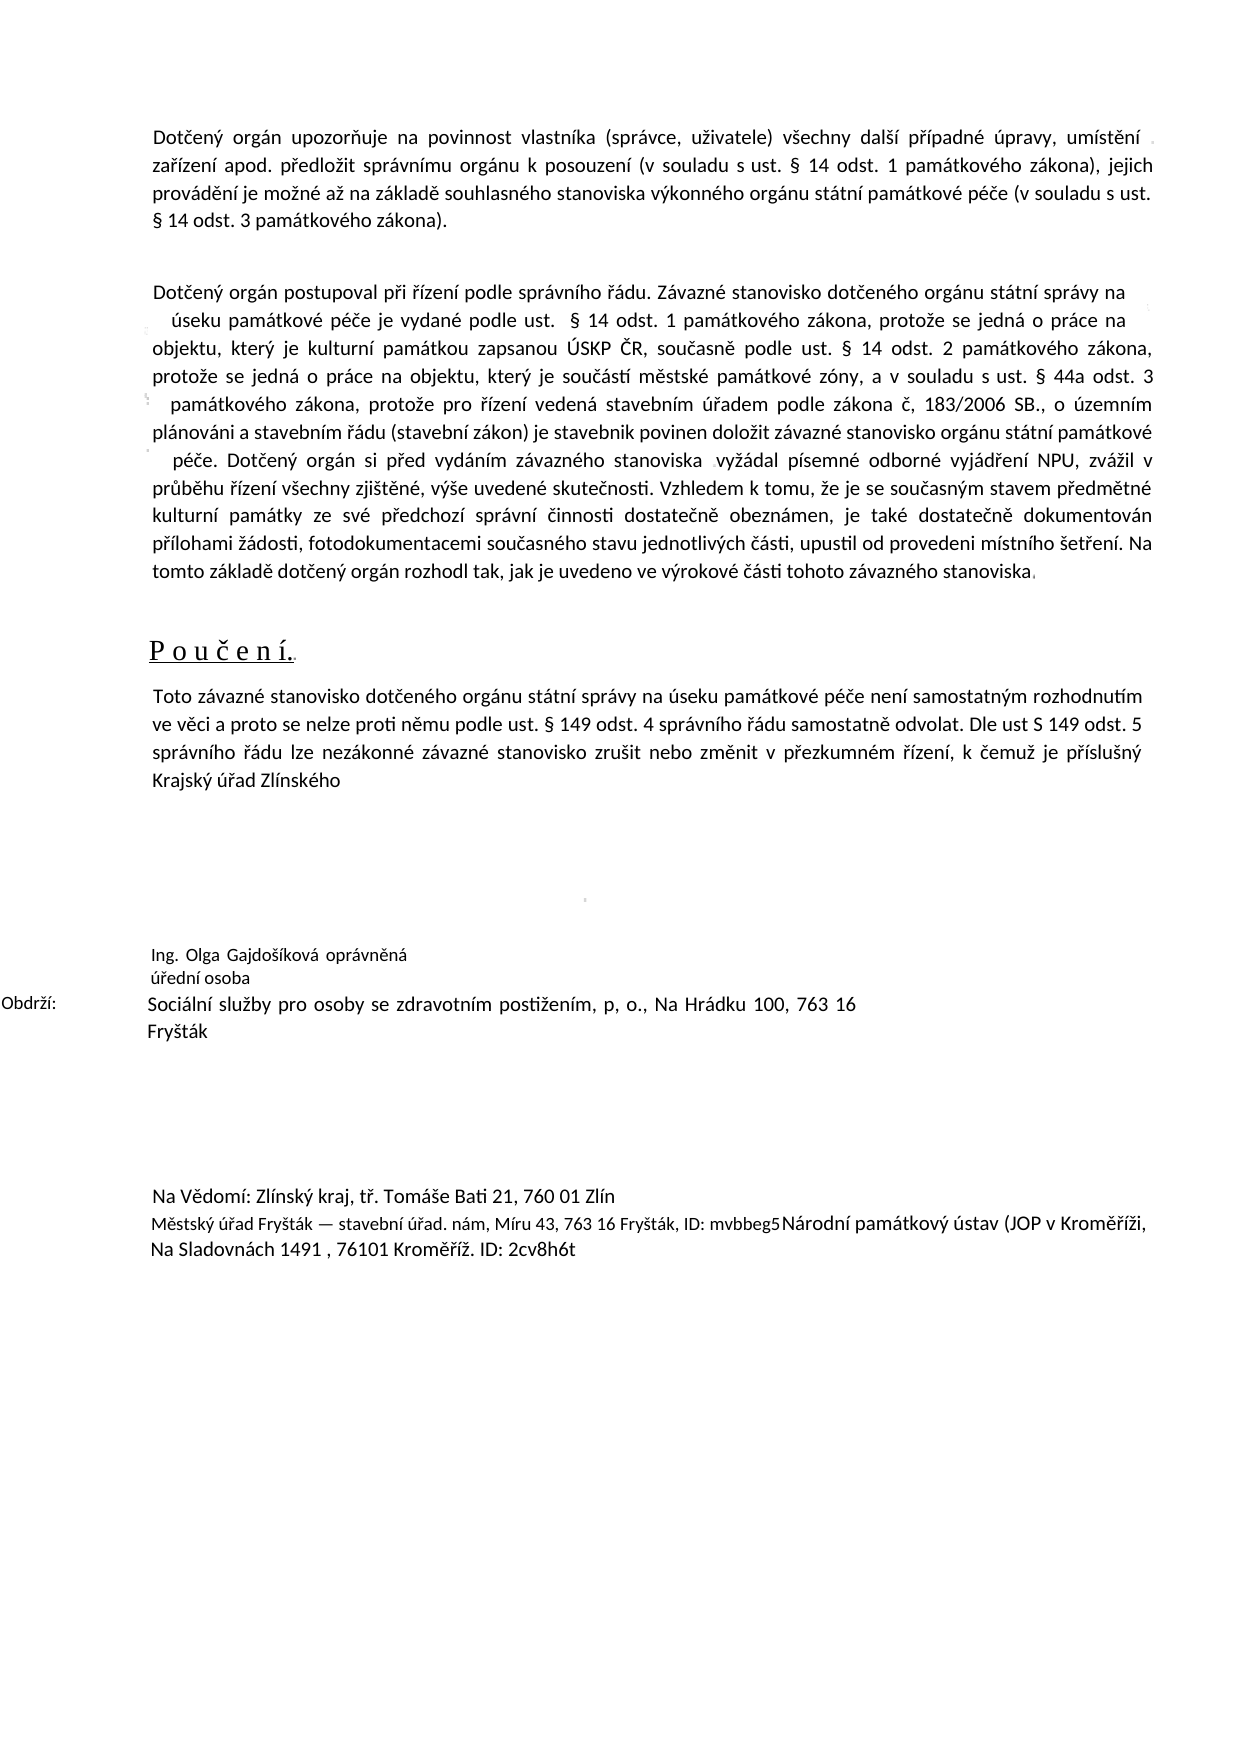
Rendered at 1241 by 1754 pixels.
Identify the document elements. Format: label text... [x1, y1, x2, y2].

text Dotčený orgán postupoval při řízení podle správního řádu. Závazné stanovisko dotčeného orgánu státní správy na úseku památkové péče je vydané podle ust. § 14 odst. 1 památkového zákona, protože se jedná o práce na objektu, který je kulturní památkou zapsanou ÚSKP ČR, současně podle ust. § 14 odst. 2 památkového zákona, protože se jedná o práce na objektu, který je součástí městské památkové zóny, a v souladu s ust. § 44a odst. 3 památkového zákona, protože pro řízení vedená stavebním úřadem podle zákona č, 183/2006 SB., o územním plánováni a stavebním řádu (stavební zákon) je stavebnik povinen doložit závazné stanovisko orgánu státní památkové péče. Dotčený orgán si před vydáním závazného stanoviska vyžádal písemné odborné vyjádření NPU, zvážil v průběhu řízení všechny zjištěné, výše uvedené skutečnosti. Vzhledem k tomu, že je se současným stavem předmětné kulturní památky ze své předchozí správní činnosti dostatečně obeznámen, je také dostatečně dokumentován přílohami žádosti, fotodokumentacemi současného stavu jednotlivých části, upustil od provedeni místního šetření. Na tomto základě dotčený orgán rozhodl tak, jak je uvedeno ve výrokové části tohoto závazného stanoviska [152, 279, 1154, 584]
text P o u č e n í. [148, 633, 1155, 666]
table_header Obdrží: [1, 991, 147, 1210]
table_header Sociální služby pro osoby se zdravotním postižením, p, o., Na Hrádku 100, 763 16 Fryšták Na Vědomí: Zlínský kraj, tř. Tomáše Bati 21, 760 01 Zlín [147, 991, 857, 1210]
text Dotčený orgán upozorňuje na povinnost vlastníka (správce, uživatele) všechny další případné úpravy, umístění zařízení apod. předložit správnímu orgánu k posouzení (v souladu s ust. § 14 odst. 1 památkového zákona), jejich provádění je možné až na základě souhlasného stanoviska výkonného orgánu státní památkové péče (v souladu s ust. § 14 odst. 3 památkového zákona). [152, 124, 1154, 233]
text Městský úřad Fryšták — stavební úřad. nám, Míru 43, 763 16 Fryšták, ID: mvbbeg5Národní památkový ústav (JOP v Kroměříži, Na Sladovnách 1491 , 76101 Kroměříž. ID: 2cv8h6t [150, 1210, 1147, 1262]
text Toto závazné stanovisko dotčeného orgánu státní správy na úseku památkové péče není samostatným rozhodnutím ve věci a proto se nelze proti němu podle ust. § 149 odst. 4 správního řádu samostatně odvolat. Dle ust S 149 odst. 5 správního řádu lze nezákonné závazné stanovisko zrušit nebo změnit v přezkumném řízení, k čemuž je příslušný Krajský úřad Zlínského [152, 683, 1144, 792]
text Ing. Olga Gajdošíková oprávněná úřední osoba [150, 943, 408, 989]
